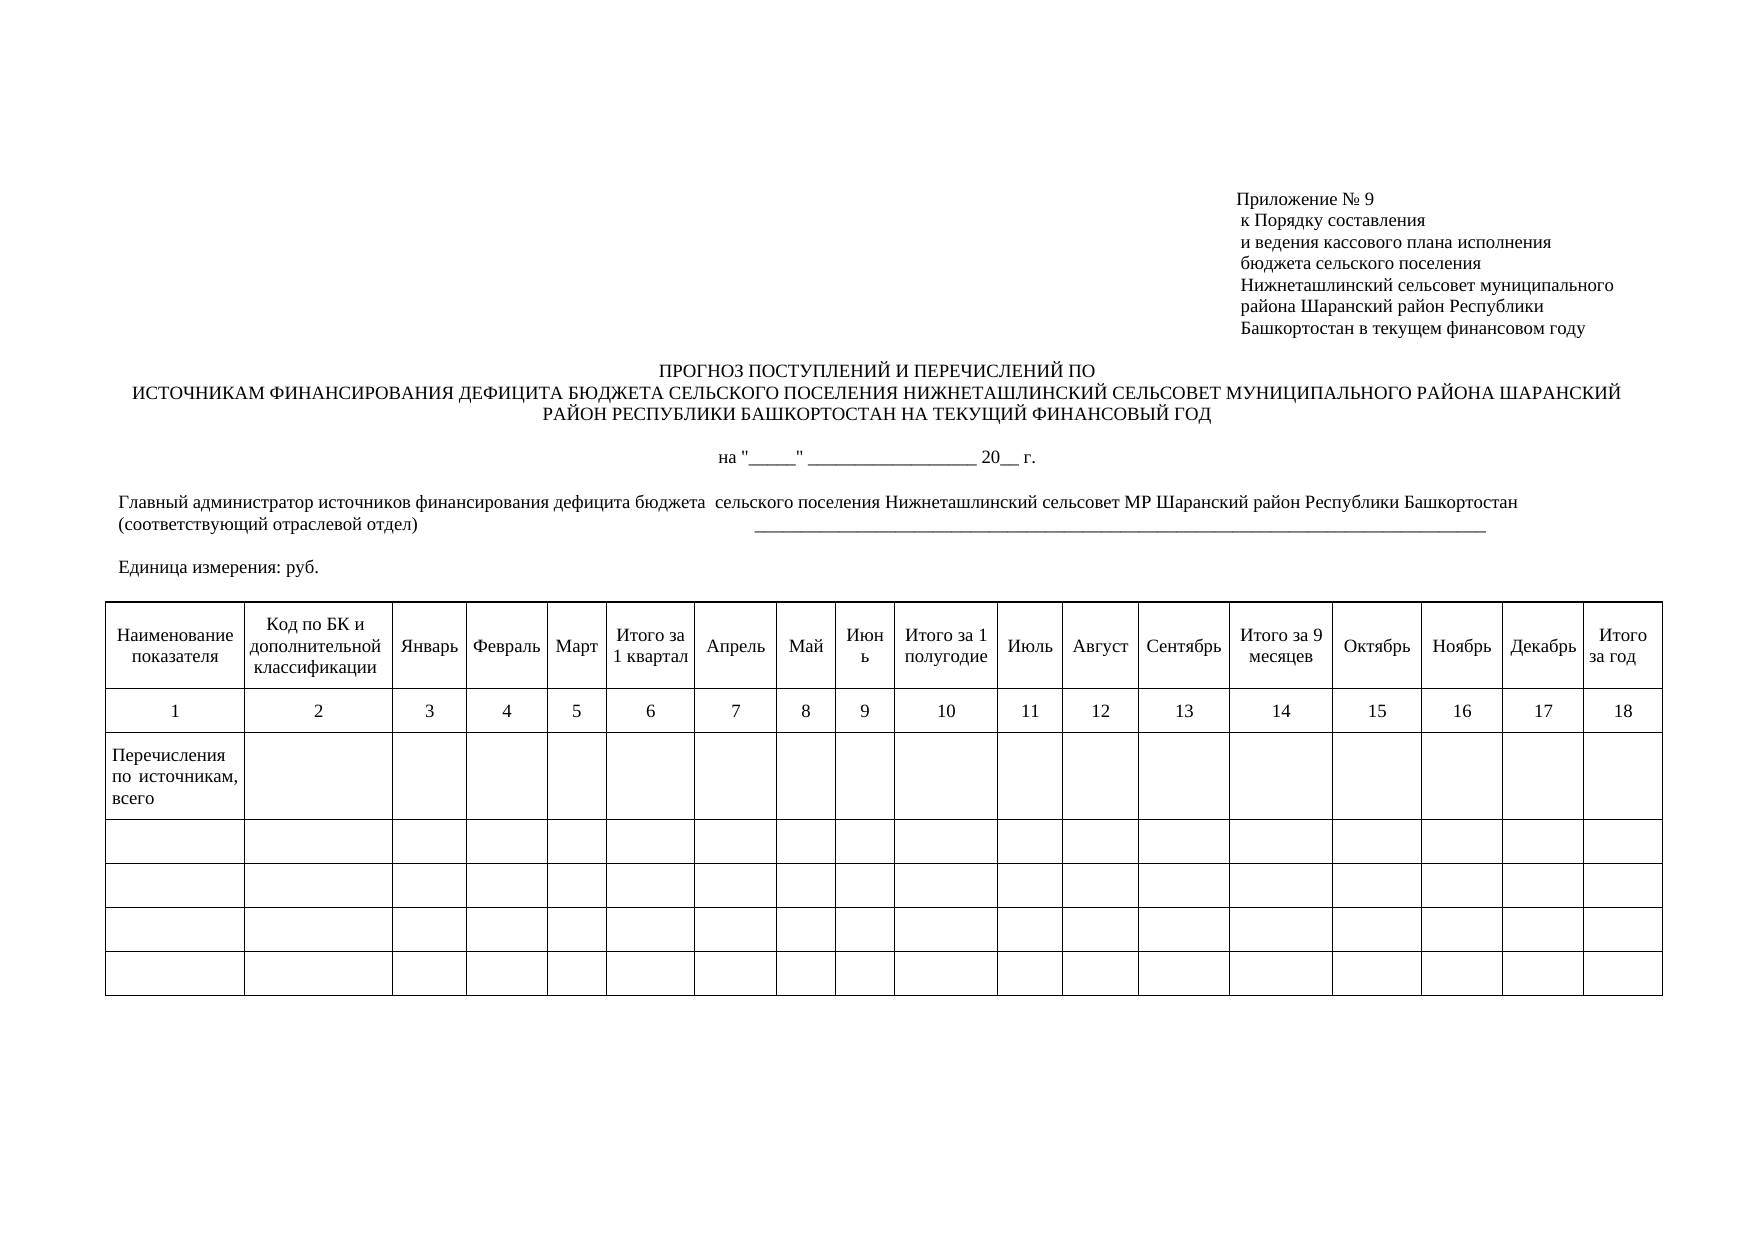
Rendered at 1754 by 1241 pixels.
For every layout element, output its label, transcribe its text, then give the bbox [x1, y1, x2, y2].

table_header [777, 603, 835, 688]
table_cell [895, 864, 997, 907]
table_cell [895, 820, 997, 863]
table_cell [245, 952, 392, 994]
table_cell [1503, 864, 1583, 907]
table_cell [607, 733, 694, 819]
text Единица измерения: руб. [118, 556, 1636, 578]
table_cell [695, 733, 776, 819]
text Приложение № 9 [118, 187, 1636, 209]
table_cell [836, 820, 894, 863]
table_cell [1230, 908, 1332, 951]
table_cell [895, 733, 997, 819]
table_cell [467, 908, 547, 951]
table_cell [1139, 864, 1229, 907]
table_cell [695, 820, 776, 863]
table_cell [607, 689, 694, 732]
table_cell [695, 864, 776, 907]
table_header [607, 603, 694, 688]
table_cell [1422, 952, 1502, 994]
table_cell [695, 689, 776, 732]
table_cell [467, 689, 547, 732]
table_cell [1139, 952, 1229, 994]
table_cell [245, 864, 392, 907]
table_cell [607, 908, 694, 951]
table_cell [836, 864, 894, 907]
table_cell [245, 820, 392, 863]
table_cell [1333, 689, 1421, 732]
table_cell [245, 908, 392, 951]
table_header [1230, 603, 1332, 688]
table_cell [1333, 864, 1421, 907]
text к Порядку составления [1240, 209, 1636, 231]
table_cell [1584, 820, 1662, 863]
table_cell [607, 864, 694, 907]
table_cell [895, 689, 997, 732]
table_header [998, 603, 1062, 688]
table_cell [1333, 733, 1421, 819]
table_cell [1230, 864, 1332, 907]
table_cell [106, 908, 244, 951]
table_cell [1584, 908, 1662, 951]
text ИСТОЧНИКАМ ФИНАНСИРОВАНИЯ ДЕФИЦИТА БЮДЖЕТА СЕЛЬСКОГО ПОСЕЛЕНИЯ НИЖНЕТАШЛИНСКИЙ СЕЛЬСОВЕТ МУНИЦИПАЛЬНОГО РАЙОНА ШАРАНСКИЙ РАЙОН РЕСПУБЛИКИ БАШКОРТОСТАН НА ТЕКУЩИЙ ФИНАНСОВЫЙ ГОД [118, 382, 1636, 425]
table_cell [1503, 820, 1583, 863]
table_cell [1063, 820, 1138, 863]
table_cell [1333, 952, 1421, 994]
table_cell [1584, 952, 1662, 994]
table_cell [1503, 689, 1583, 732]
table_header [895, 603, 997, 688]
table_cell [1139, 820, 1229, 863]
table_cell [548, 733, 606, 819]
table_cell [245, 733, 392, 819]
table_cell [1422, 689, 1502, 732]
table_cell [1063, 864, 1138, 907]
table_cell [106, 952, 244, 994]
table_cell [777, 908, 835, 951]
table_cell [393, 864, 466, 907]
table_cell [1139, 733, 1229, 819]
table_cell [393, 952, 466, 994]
text бюджета сельского поселения Нижнеташлинский сельсовет муниципального района Шаранский район Республики Башкортостан в текущем финансовом году [1240, 252, 1636, 338]
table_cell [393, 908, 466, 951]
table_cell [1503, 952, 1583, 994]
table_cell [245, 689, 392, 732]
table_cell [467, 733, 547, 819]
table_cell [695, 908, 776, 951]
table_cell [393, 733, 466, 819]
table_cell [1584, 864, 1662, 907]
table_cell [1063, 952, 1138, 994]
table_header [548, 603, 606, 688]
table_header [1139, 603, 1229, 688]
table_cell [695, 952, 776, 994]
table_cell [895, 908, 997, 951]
text и ведения кассового плана исполнения [1240, 231, 1636, 252]
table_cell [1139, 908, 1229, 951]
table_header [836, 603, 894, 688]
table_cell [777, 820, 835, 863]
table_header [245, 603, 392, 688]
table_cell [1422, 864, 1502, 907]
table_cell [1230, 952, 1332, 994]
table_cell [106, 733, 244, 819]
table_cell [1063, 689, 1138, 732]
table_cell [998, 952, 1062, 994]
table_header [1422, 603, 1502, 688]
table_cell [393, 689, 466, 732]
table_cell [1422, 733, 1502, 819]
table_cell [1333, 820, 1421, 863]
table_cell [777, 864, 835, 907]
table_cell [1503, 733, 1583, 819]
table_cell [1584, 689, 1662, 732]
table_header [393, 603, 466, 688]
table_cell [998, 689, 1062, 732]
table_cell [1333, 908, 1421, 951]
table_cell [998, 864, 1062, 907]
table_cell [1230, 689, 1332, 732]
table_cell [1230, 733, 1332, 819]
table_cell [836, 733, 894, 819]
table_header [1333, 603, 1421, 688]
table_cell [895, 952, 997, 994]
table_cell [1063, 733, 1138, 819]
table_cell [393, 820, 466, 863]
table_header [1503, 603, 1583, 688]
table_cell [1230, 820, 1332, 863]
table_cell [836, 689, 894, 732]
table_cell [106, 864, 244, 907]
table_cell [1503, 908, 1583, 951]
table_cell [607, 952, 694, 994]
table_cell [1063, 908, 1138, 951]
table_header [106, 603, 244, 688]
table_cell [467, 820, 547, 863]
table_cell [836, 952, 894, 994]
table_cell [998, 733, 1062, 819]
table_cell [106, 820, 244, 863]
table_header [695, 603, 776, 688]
text ПРОГНОЗ ПОСТУПЛЕНИЙ И ПЕРЕЧИСЛЕНИЙ ПО [118, 360, 1636, 382]
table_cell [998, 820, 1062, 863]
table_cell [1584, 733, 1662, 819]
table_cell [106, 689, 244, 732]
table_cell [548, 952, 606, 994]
text Главный администратор источников финансирования дефицита бюджета сельского поселения Нижнеташлинский сельсовет МР Шаранский район Республики Башкортостан [118, 491, 1636, 513]
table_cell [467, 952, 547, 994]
text (соответствующий отраслевой отдел) ______________________________________________________________________________ [118, 513, 1636, 534]
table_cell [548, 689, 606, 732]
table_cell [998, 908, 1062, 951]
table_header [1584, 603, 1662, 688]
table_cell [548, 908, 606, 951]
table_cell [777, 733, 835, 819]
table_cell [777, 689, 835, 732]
text на "_____" __________________ 20__ г. [118, 446, 1636, 468]
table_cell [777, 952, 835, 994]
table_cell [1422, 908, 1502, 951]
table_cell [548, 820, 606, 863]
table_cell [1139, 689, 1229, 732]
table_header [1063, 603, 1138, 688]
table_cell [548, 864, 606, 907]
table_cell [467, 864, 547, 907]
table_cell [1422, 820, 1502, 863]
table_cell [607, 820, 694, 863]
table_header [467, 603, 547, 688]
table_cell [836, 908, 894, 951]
